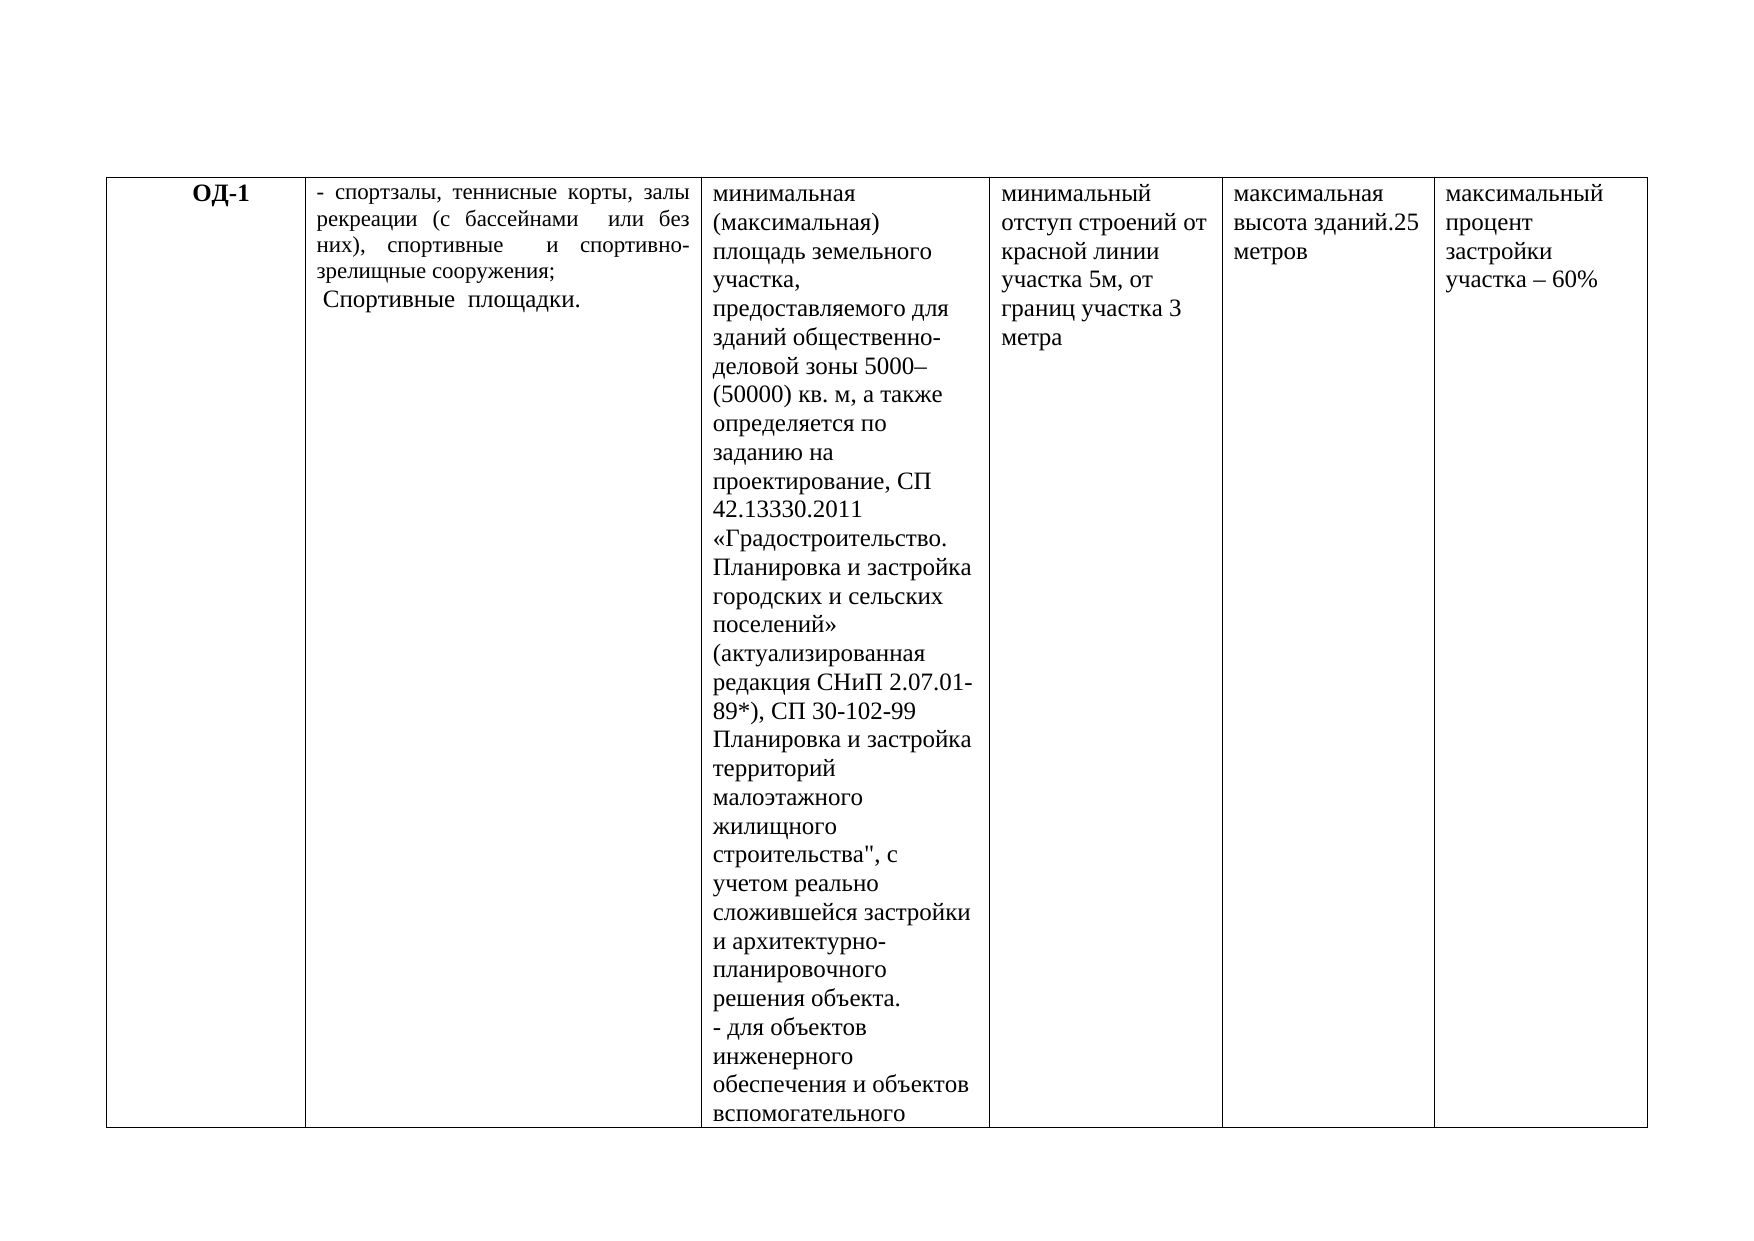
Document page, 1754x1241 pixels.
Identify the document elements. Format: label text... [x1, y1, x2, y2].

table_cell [306, 178, 701, 1127]
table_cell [1435, 178, 1647, 1127]
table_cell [1223, 178, 1434, 1127]
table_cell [990, 178, 1222, 1127]
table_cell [702, 178, 989, 1127]
table_cell ОД-1 [107, 178, 305, 1127]
